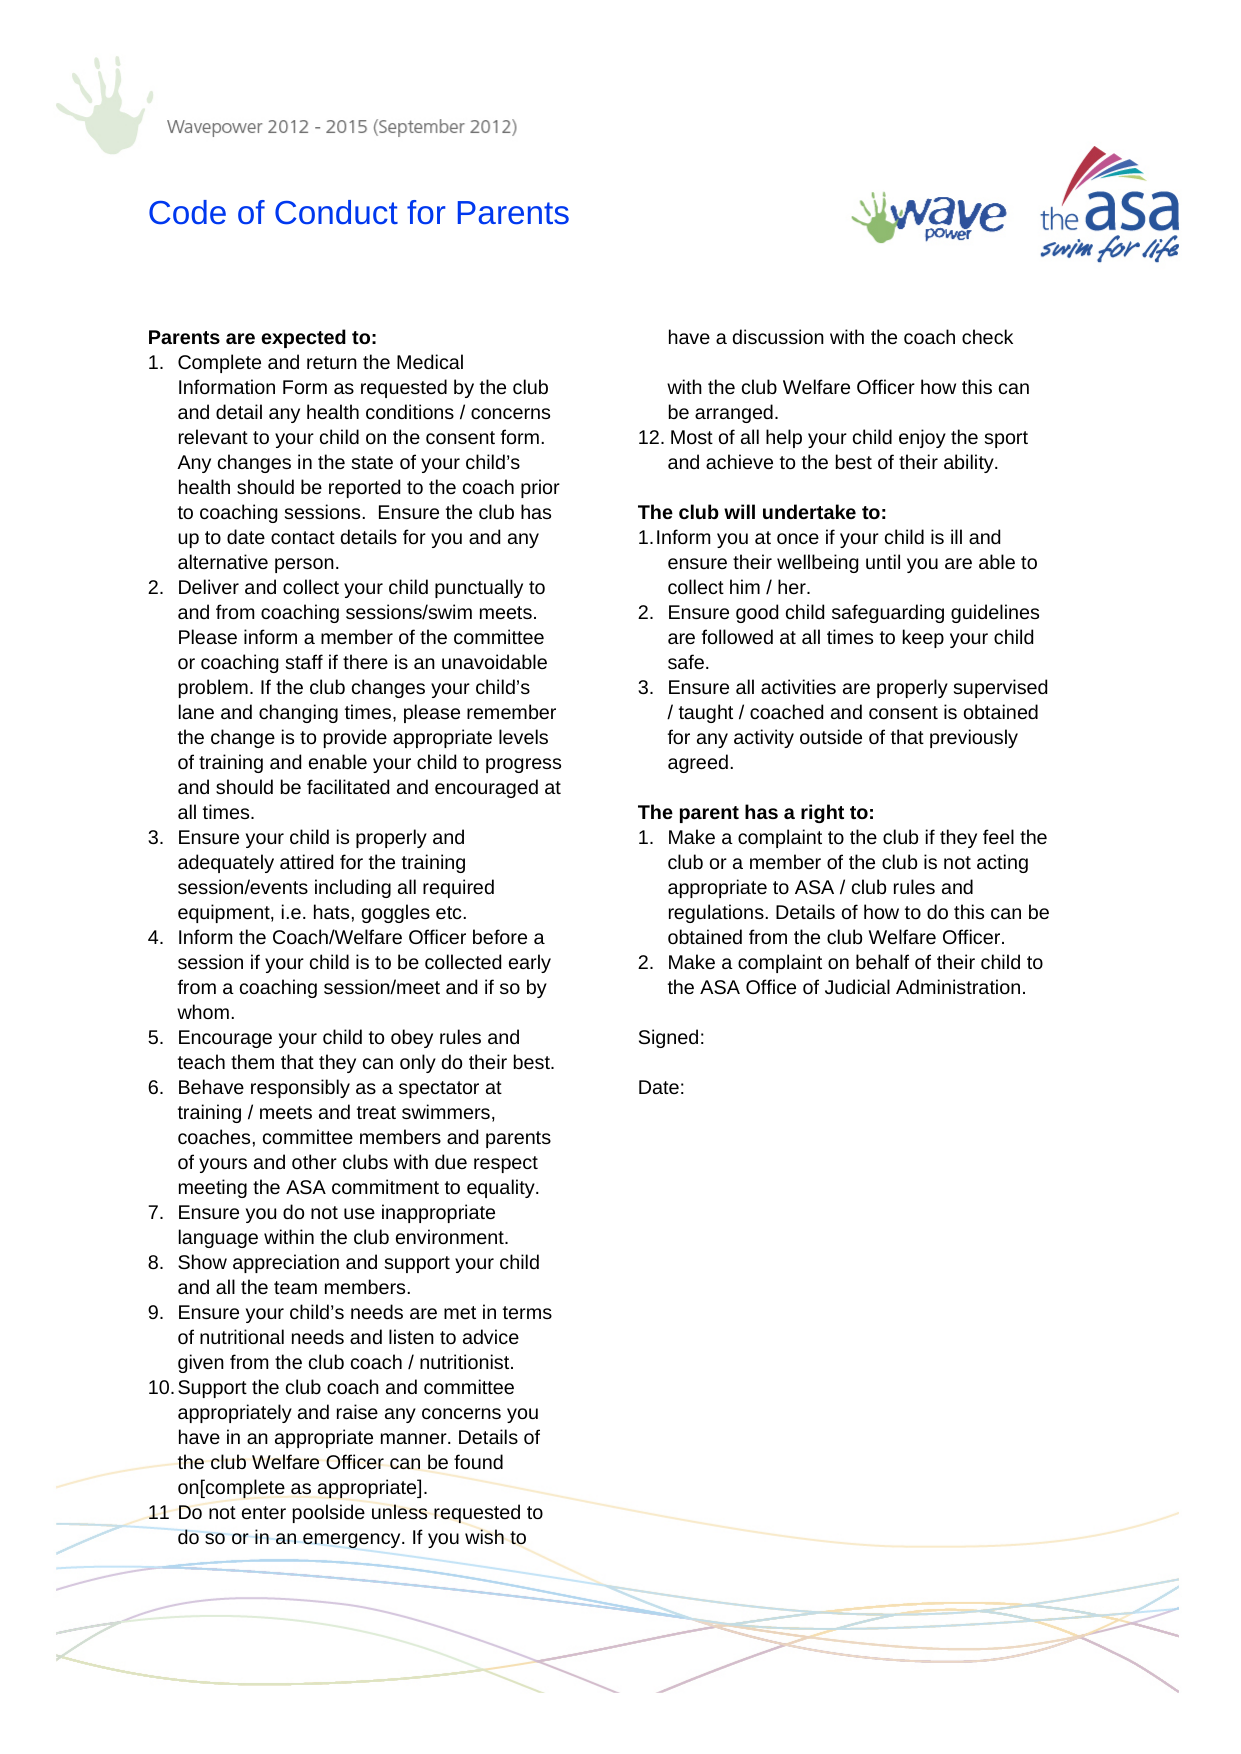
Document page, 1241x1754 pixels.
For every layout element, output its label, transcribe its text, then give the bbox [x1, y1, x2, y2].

text 8. Show appreciation and support your child and all the team members. [148, 1249, 563, 1299]
text 11 Do not enter poolside unless requested to do so or in an emergency. If you wish to have a discussion with the coach check [638, 324, 1053, 349]
text 11 Do not enter poolside unless requested to do so or in an emergency. If you wish to have a discussion with the coach check [148, 1499, 563, 1549]
text 1. Inform you at once if your child is ill and ensure their wellbeing until you are able to collect him / her. [638, 524, 1053, 599]
text 3. Ensure all activities are properly supervised / taught / coached and consent is obtained for any activity outside of that previously agreed. [638, 674, 1053, 774]
text The club will undertake to: [638, 499, 1053, 524]
text Signed: [638, 1024, 1053, 1049]
text with the club Welfare Officer how this can be arranged. [638, 374, 1053, 424]
text 7. Ensure you do not use inappropriate language within the club environment. [148, 1199, 563, 1249]
text 4. Inform the Coach/Welfare Officer before a session if your child is to be collected early from a coaching session/meet and if so by whom. [148, 924, 563, 1024]
text 12. Most of all help your child enjoy the sport and achieve to the best of their ability. [638, 424, 1053, 474]
text 3. Ensure your child is properly and adequately attired for the training session/events including all required equipment, i.e. hats, goggles etc. [148, 824, 563, 924]
text 2. Ensure good child safeguarding guidelines are followed at all times to keep your child safe. [638, 599, 1053, 674]
text Parents are expected to: [148, 324, 563, 349]
picture [0, 0, 1238, 1752]
text 9. Ensure your child’s needs are met in terms of nutritional needs and listen to advice given from the club coach / nutritionist. [148, 1299, 563, 1374]
text 10. Support the club coach and committee appropriately and raise any concerns you have in an appropriate manner. Details of the club Welfare Officer can be found on[complete as appropriate]. [148, 1374, 563, 1499]
text 1. Complete and return the Medical Information Form as requested by the club and detail any health conditions / concerns relevant to your child on the consent form. Any changes in the state of your child’s health should be reported to the coach prior to coaching sessions. Ensure the club has up to date contact details for you and any alternative person. [148, 349, 563, 574]
text 2. Deliver and collect your child punctually to and from coaching sessions/swim meets. Please inform a member of the committee or coaching staff if there is an unavoidable problem. If the club changes your child’s lane and changing times, please remember the change is to provide appropriate levels of training and enable your child to progress and should be facilitated and encouraged at all times. [148, 574, 563, 824]
text The parent has a right to: [638, 799, 1053, 824]
text 5. Encourage your child to obey rules and teach them that they can only do their best. [148, 1024, 563, 1074]
title Code of Conduct for Parents [148, 189, 1053, 277]
text 1. Make a complaint to the club if they feel the club or a member of the club is not acting appropriate to ASA / club rules and regulations. Details of how to do this can be obtained from the club Welfare Officer. [638, 824, 1053, 949]
text Date: [638, 1074, 1053, 1099]
text 6. Behave responsibly as a spectator at training / meets and treat swimmers, coaches, committee members and parents of yours and other clubs with due respect meeting the ASA commitment to equality. [148, 1074, 563, 1199]
text 2. Make a complaint on behalf of their child to the ASA Office of Judicial Administration. [638, 949, 1053, 999]
